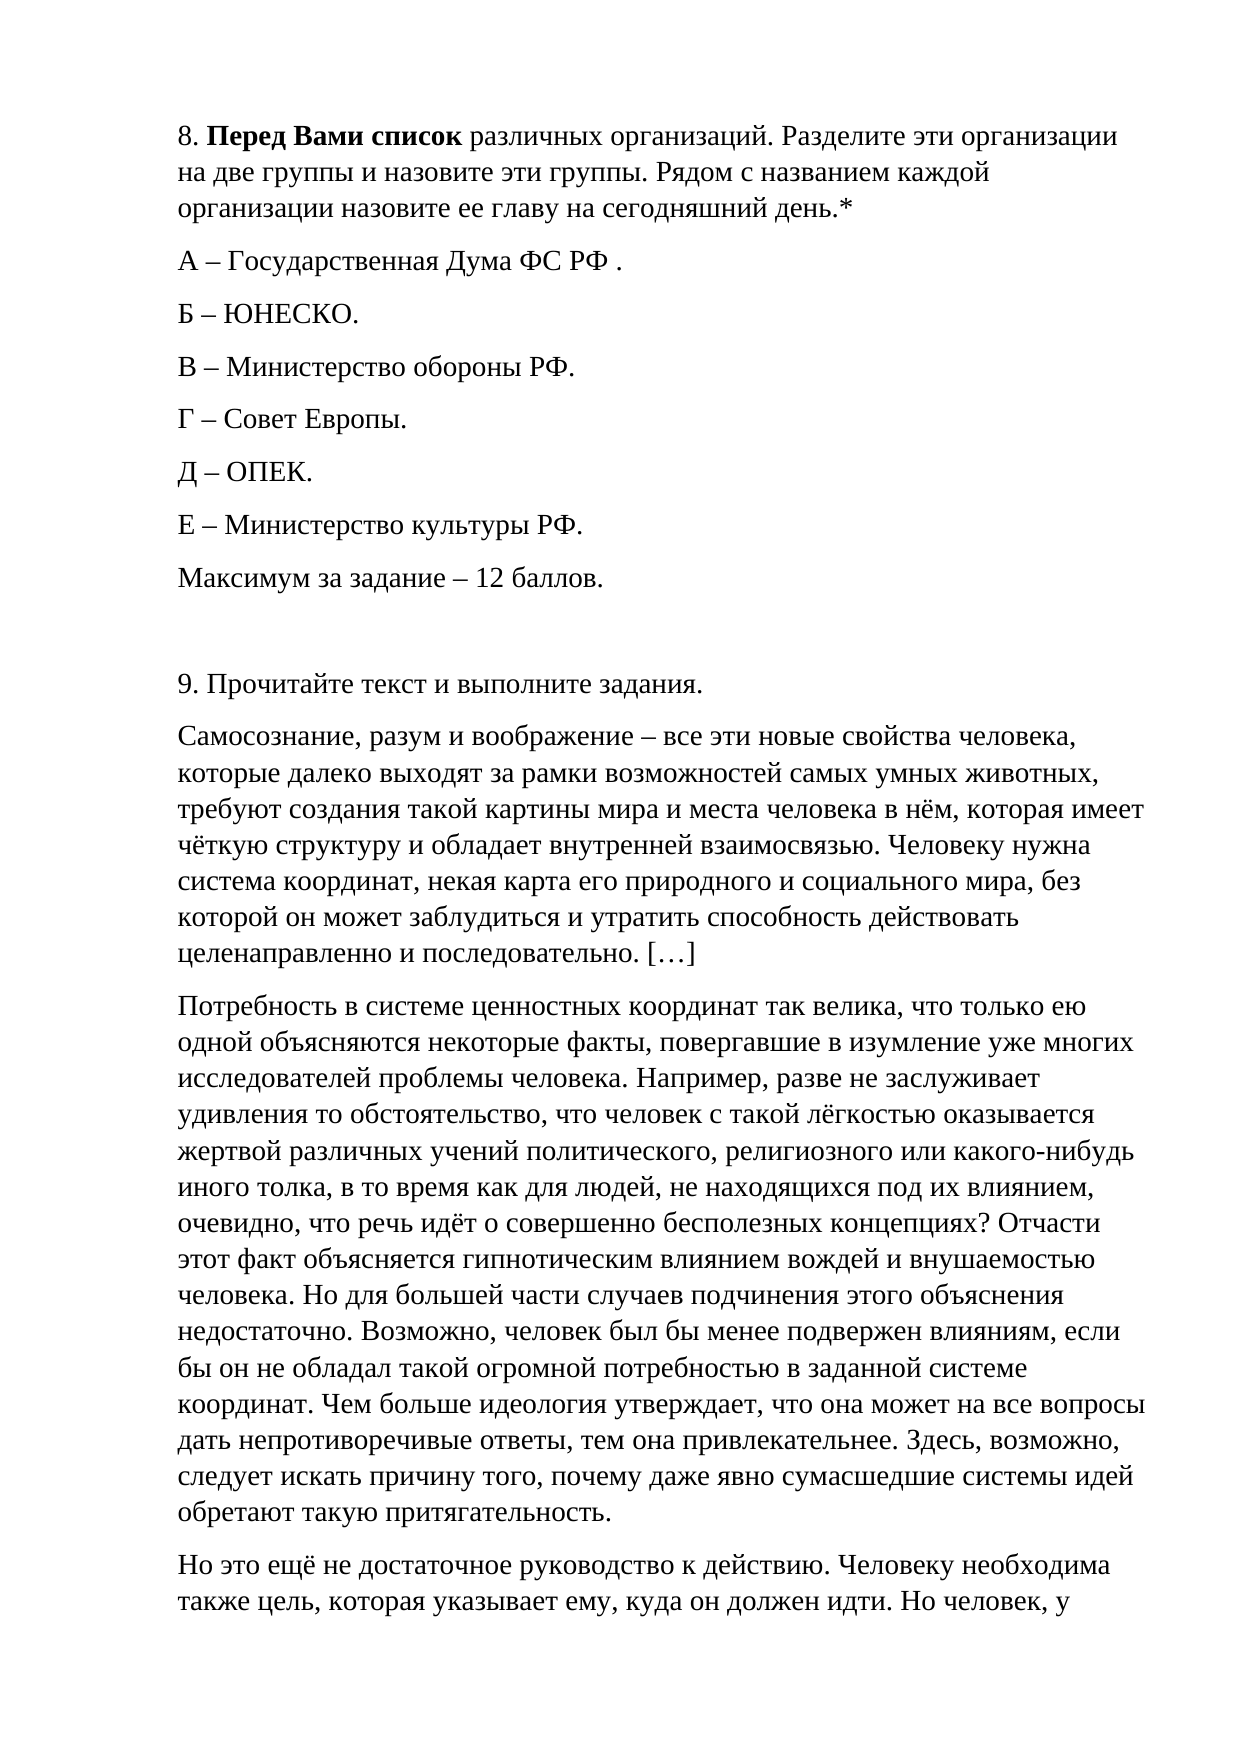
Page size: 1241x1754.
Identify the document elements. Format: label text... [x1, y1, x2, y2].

text Самосознание, разум и воображение – все эти новые свойства человека, которые далеко выходят за рамки возможностей самых умных животных, требуют создания такой картины мира и места человека в нём, которая имеет чёткую структуру и обладает внутренней взаимосвязью. Человеку нужна система координат, некая карта его природного и социального мира, без которой он может заблудиться и утратить способность действовать целенаправленно и последовательно. […] [177, 718, 1152, 969]
text 8. Перед Вами список различных организаций. Разделите эти организации на две группы и назовите эти группы. Рядом с названием каждой организации назовите ее главу на сегодняшний день.* [177, 118, 1152, 224]
text Потребность в системе ценностных координат так велика, что только ею одной объясняются некоторые факты, повергавшие в изумление уже многих исследователей проблемы человека. Например, разве не заслуживает удивления то обстоятельство, что человек с такой лёгкостью оказывается жертвой различных учений политического, религиозного или какого-нибудь иного толка, в то время как для людей, не находящихся под их влиянием, очевидно, что речь идёт о совершенно бесполезных концепциях? Отчасти этот факт объясняется гипнотическим влиянием вождей и внушаемостью человека. Но для большей части случаев подчинения этого объяснения недостаточно. Возможно, человек был бы менее подвержен влияниям, если бы он не обладал такой огромной потребностью в заданной системе координат. Чем больше идеология утверждает, что она может на все вопросы дать непротиворечивые ответы, тем она привлекательнее. Здесь, возможно, следует искать причину того, почему даже явно сумасшедшие системы идей обретают такую притягательность. [177, 988, 1152, 1528]
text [177, 1547, 1152, 1617]
text А – Государственная Дума ФС РФ . [177, 243, 1152, 277]
text Г – Совет Европы. [177, 402, 1152, 435]
text Д – ОПЕК. [177, 454, 1152, 488]
text Е – Министерство культуры РФ. [177, 507, 1152, 541]
text В – Министерство обороны РФ. [177, 349, 1152, 382]
text Максимум за задание – 12 баллов. [177, 560, 1152, 594]
text 9. Прочитайте текст и выполните задания. [177, 666, 1152, 699]
text Б – ЮНЕСКО. [177, 296, 1152, 329]
